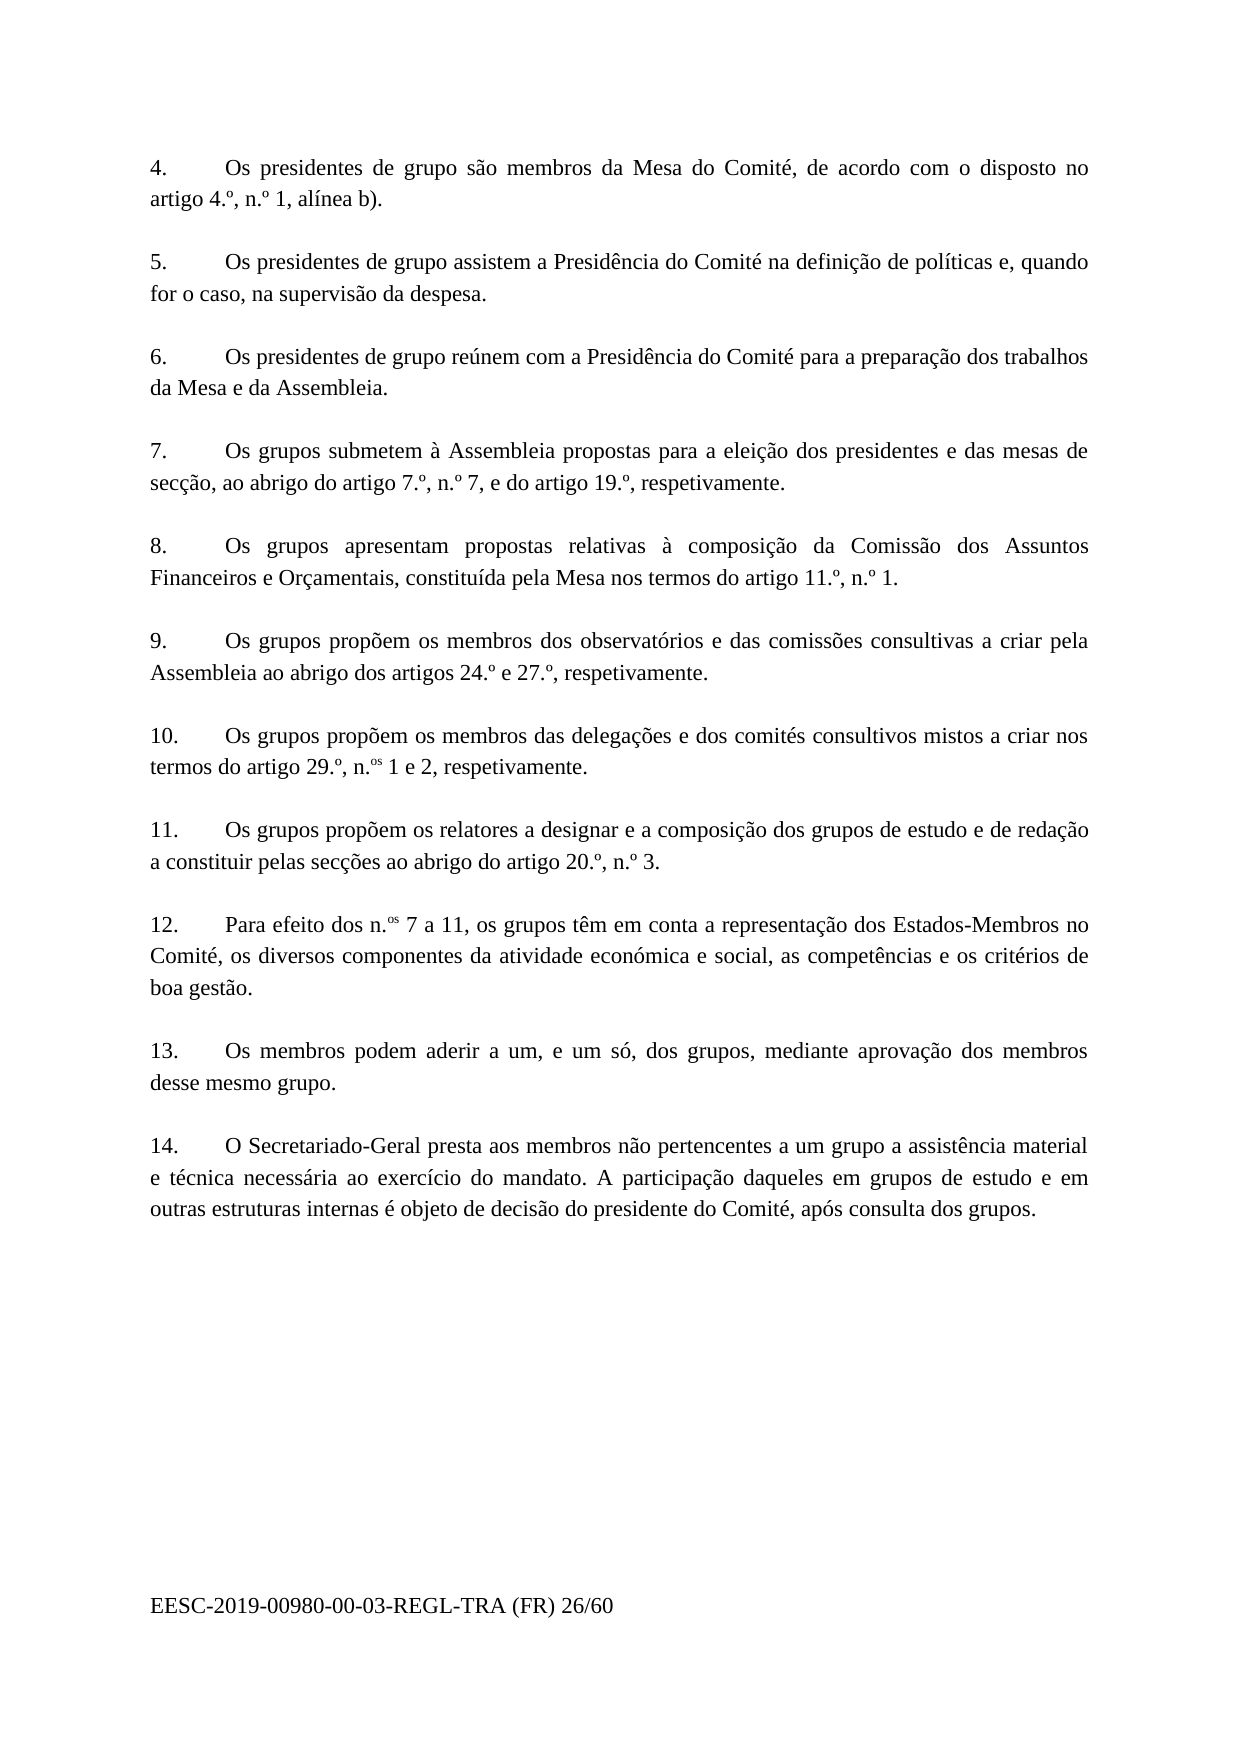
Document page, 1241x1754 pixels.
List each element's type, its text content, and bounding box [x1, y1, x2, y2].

text 11. Os grupos propõem os relatores a designar e a composição dos grupos de estudo e de redação a constituir pelas secções ao abrigo do artigo 20.º, n.º 3. [150, 816, 1090, 874]
text 7. Os grupos submetem à Assembleia propostas para a eleição dos presidentes e das mesas de secção, ao abrigo do artigo 7.º, n.º 7, e do artigo 19.º, respetivamente. [150, 438, 1090, 496]
text 5. Os presidentes de grupo assistem a Presidência do Comité na definição de políticas e, quando for o caso, na supervisão da despesa. [150, 248, 1090, 306]
text 4. Os presidentes de grupo são membros da Mesa do Comité, de acordo com o disposto no artigo 4.º, n.º 1, alínea b). [150, 153, 1090, 211]
text 13. Os membros podem aderir a um, e um só, dos grupos, mediante aprovação dos membros desse mesmo grupo. [150, 1037, 1090, 1095]
text 8. Os grupos apresentam propostas relativas à composição da Comissão dos Assuntos Financeiros e Orçamentais, constituída pela Mesa nos termos do artigo 11.º, n.º 1. [150, 532, 1090, 590]
text 6. Os presidentes de grupo reúnem com a Presidência do Comité para a preparação dos trabalhos da Mesa e da Assembleia. [150, 343, 1090, 401]
text 9. Os grupos propõem os membros dos observatórios e das comissões consultivas a criar pela Assembleia ao abrigo dos artigos 24.º e 27.º, respetivamente. [150, 627, 1090, 685]
text 12. Para efeito dos n.os 7 a 11, os grupos têm em conta a representação dos Estados-Membros no Comité, os diversos componentes da atividade económica e social, as competências e os critérios de boa gestão. [150, 911, 1090, 1001]
text 10. Os grupos propõem os membros das delegações e dos comités consultivos mistos a criar nos termos do artigo 29.º, n.os 1 e 2, respetivamente. [150, 722, 1090, 779]
text 14. O Secretariado-Geral presta aos membros não pertencentes a um grupo a assistência material e técnica necessária ao exercício do mandato. A participação daqueles em grupos de estudo e em outras estruturas internas é objeto de decisão do presidente do Comité, após consulta dos grupos. [150, 1132, 1090, 1221]
